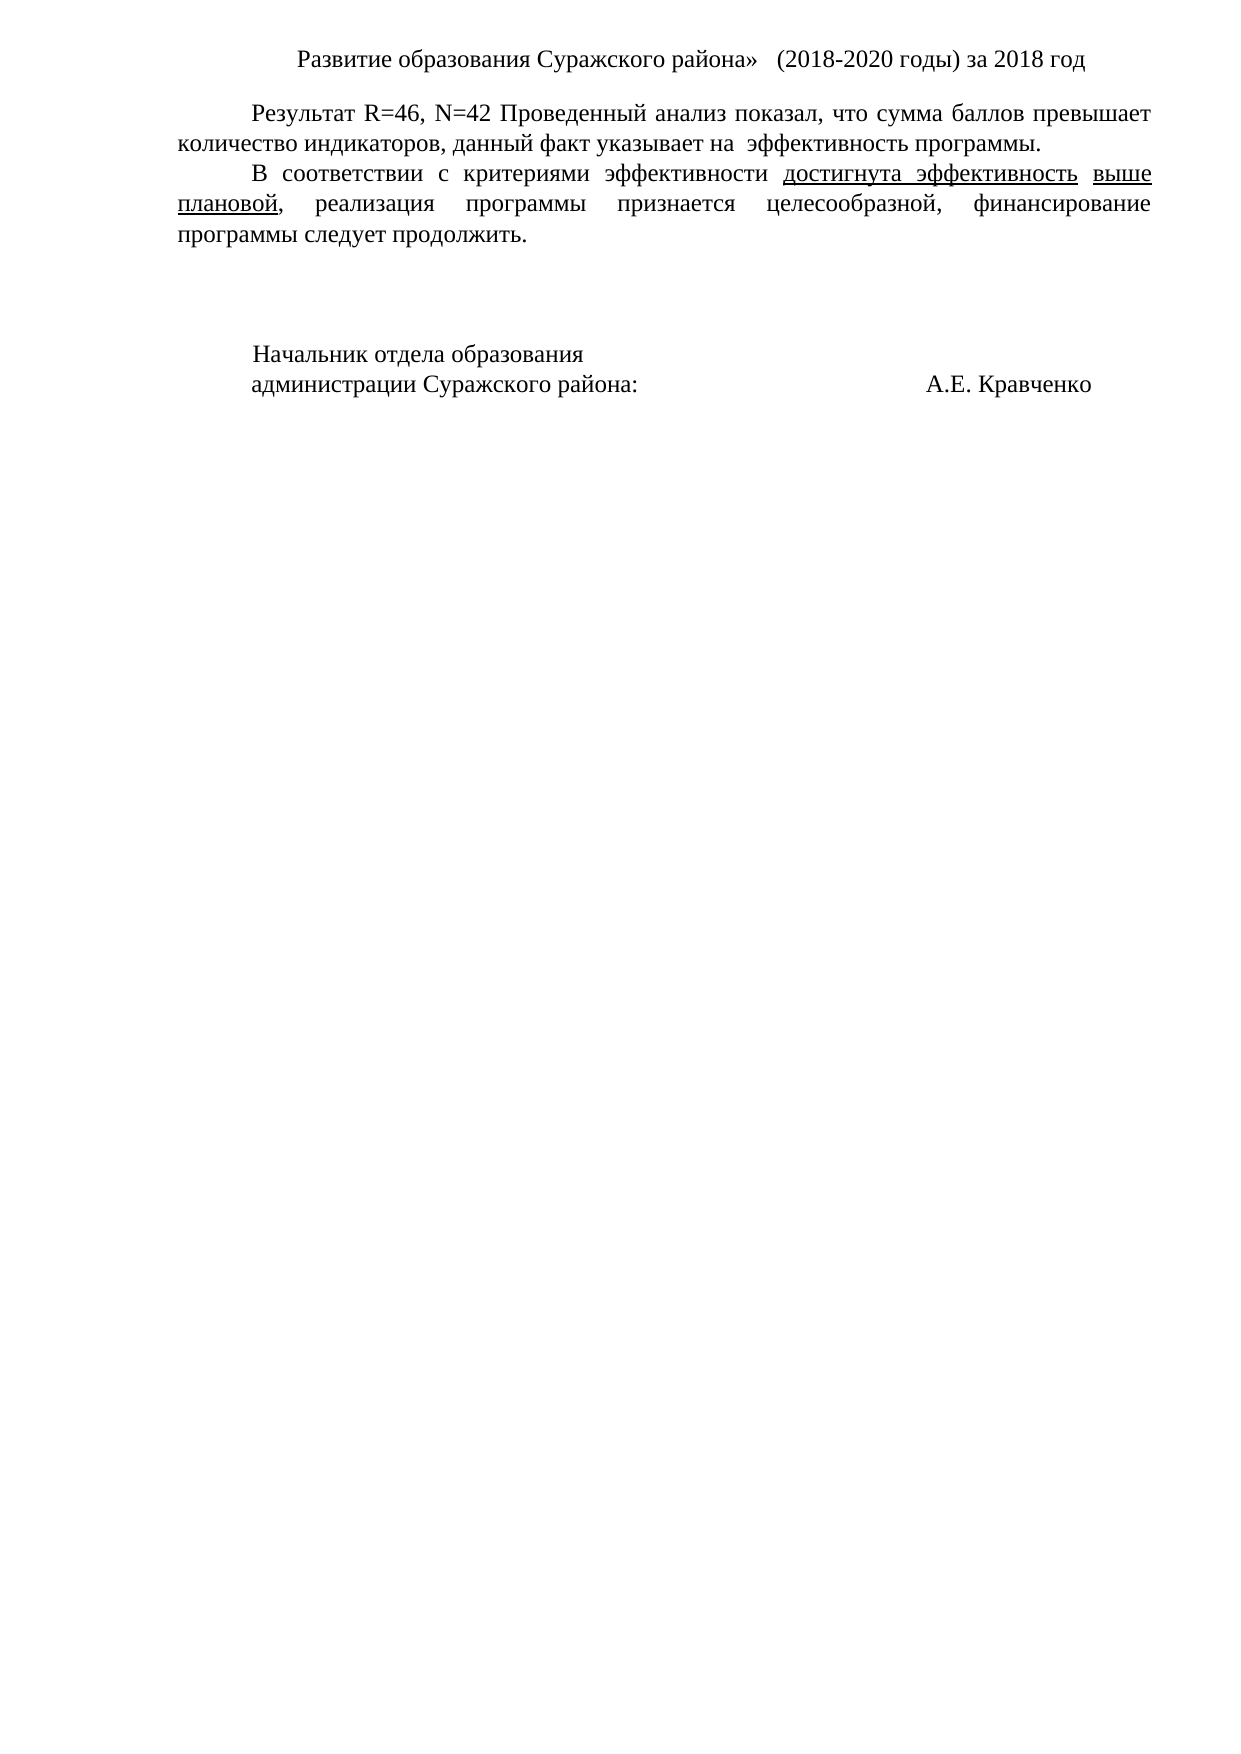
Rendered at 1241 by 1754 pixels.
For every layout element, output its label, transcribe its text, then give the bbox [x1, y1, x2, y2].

text Начальник отдела образования [177, 339, 1152, 368]
list Развитие образования Суражского района» (2018-2020 годы) за 2018 год [297, 44, 1152, 73]
text В соответствии с критериями эффективности достигнута эффективность выше плановой, реализация программы признается целесообразной, финансирование программы следует продолжить. [177, 158, 1152, 247]
text Результат R=46, N=42 Проведенный анализ показал, что сумма баллов превышает количество индикаторов, данный факт указывает на эффективность программы. [177, 98, 1152, 157]
text администрации Суражского района: А.Е. Кравченко [177, 369, 1152, 398]
